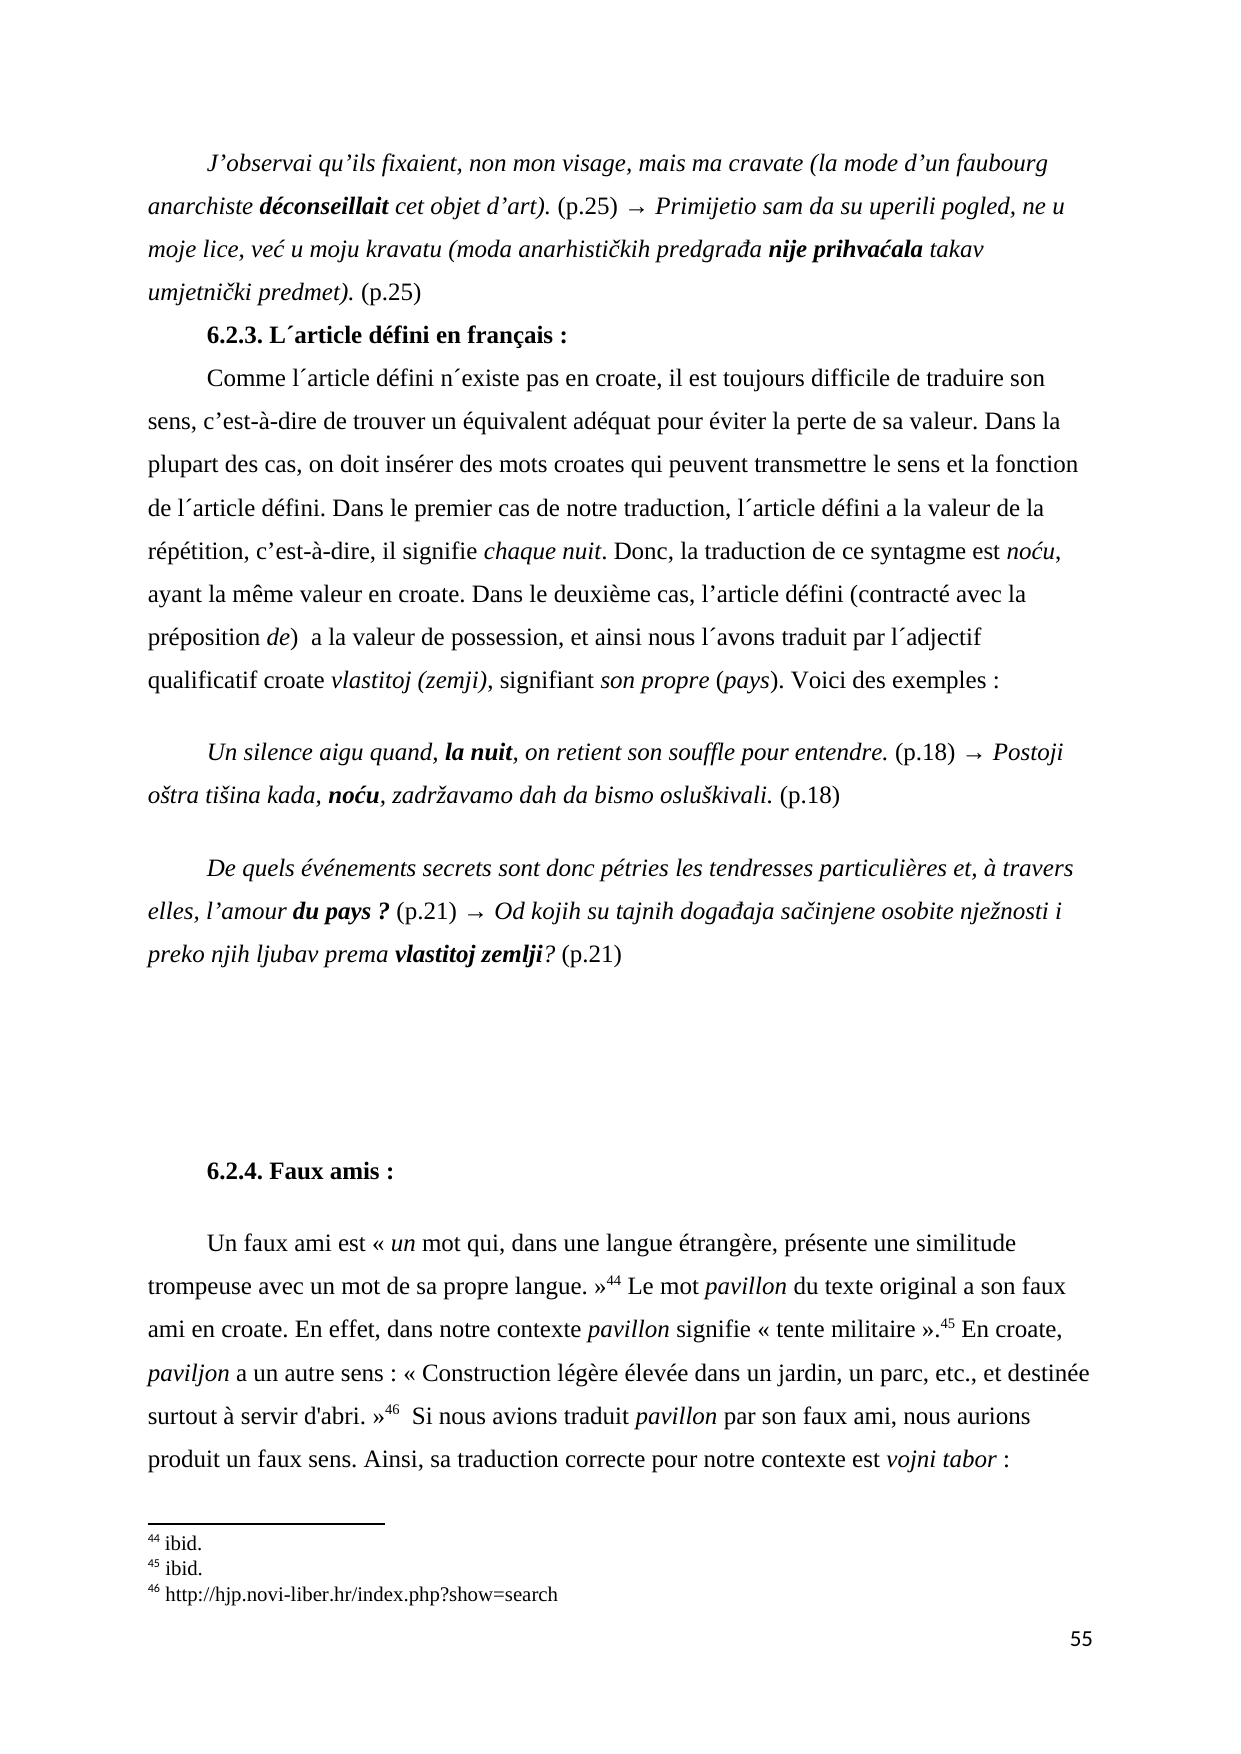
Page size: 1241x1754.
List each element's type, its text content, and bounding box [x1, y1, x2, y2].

text Comme l´article défini n´existe pas en croate, il est toujours difficile de traduire son sens, c’est-à-dire de trouver un équivalent adéquat pour éviter la perte de sa valeur. Dans la plupart des cas, on doit insérer des mots croates qui peuvent transmettre le sens et la fonction de l´article défini. Dans le premier cas de notre traduction, l´article défini a la valeur de la répétition, c’est-à-dire, il signifie chaque nuit. Donc, la traduction de ce syntagme est noću, ayant la même valeur en croate. Dans le deuxième cas, l’article défini (contracté avec la préposition de) a la valeur de possession, et ainsi nous l´avons traduit par l´adjectif qualificatif croate vlastitoj (zemji), signifiant son propre (pays). Voici des exemples : [148, 363, 1093, 694]
text Un faux ami est « un mot qui, dans une langue étrangère, présente une similitude trompeuse avec un mot de sa propre langue. » Le mot pavillon du texte original a son faux ami en croate. En effet, dans notre contexte pavillon signifie « tente militaire ». En croate, paviljon a un autre sens : « Construction légère élevée dans un jardin, un parc, etc., et destinée surtout à servir d'abri. » Si nous avions traduit pavillon par son faux ami, nous aurions produit un faux sens. Ainsi, sa traduction correcte pour notre contexte est vojni tabor : [148, 1228, 1093, 1473]
text J’observai qu’ils fixaient, non mon visage, mais ma cravate (la mode d’un faubourg anarchiste déconseillait cet objet d’art). (p.25) → Primijetio sam da su uperili pogled, ne u moje lice, već u moju kravatu (moda anarhističkih predgrađa nije prihvaćala takav umjetnički predmet). (p.25) [148, 148, 1093, 306]
text 6.2.3. L´article défini en français : [148, 320, 1093, 349]
text Un silence aigu quand, la nuit, on retient son souffle pour entendre. (p.18) → Postoji oštra tišina kada, noću, zadržavamo dah da bismo osluškivali. (p.18) [148, 737, 1093, 809]
text 6.2.4. Faux amis : [148, 1156, 1093, 1185]
text De quels événements secrets sont donc pétries les tendresses particulières et, à travers elles, l’amour du pays ? (p.21) → Od kojih su tajnih događaja sačinjene osobite nježnosti i preko njih ljubav prema vlastitoj zemlji? (p.21) [148, 853, 1093, 968]
